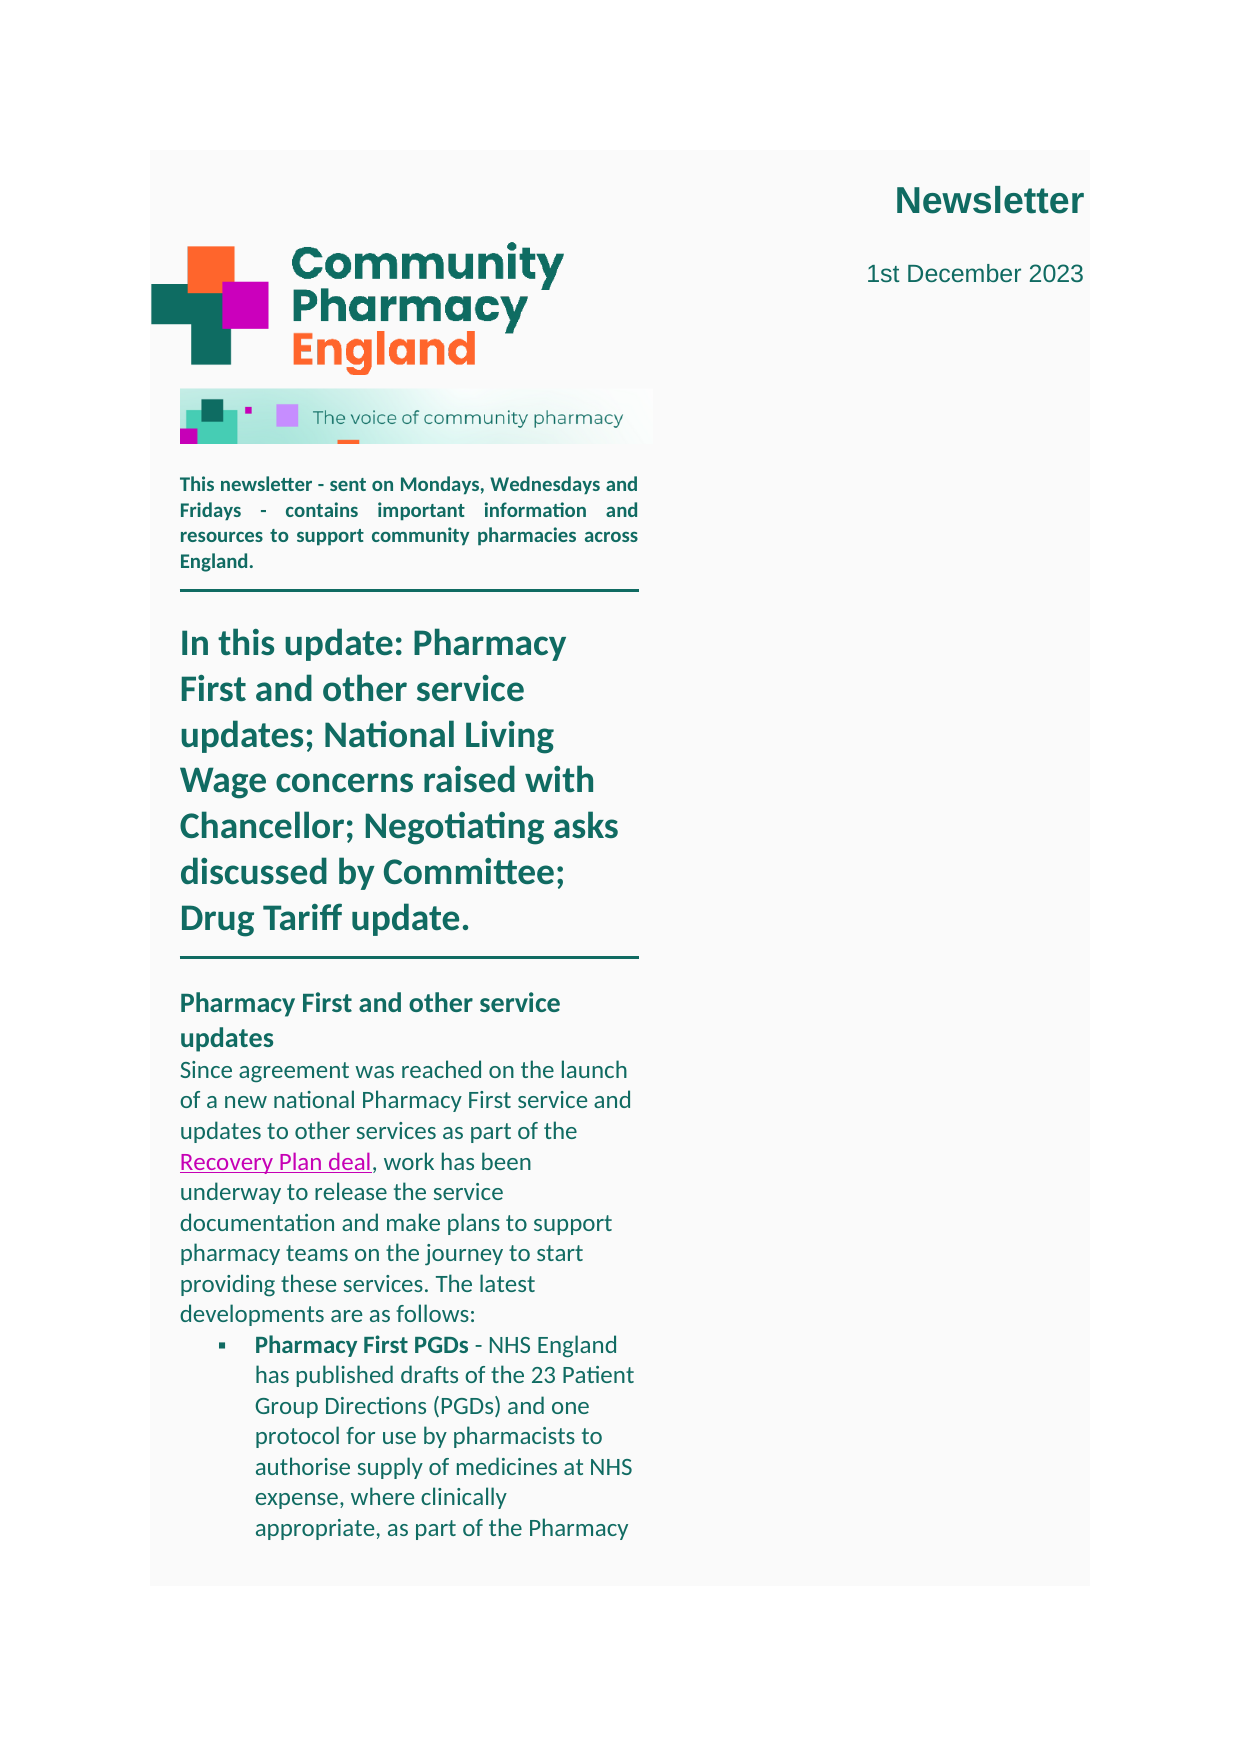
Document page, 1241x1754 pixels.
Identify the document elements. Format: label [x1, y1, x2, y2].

picture [179, 388, 653, 444]
table_header [150, 150, 1090, 1586]
picture [151, 241, 564, 375]
